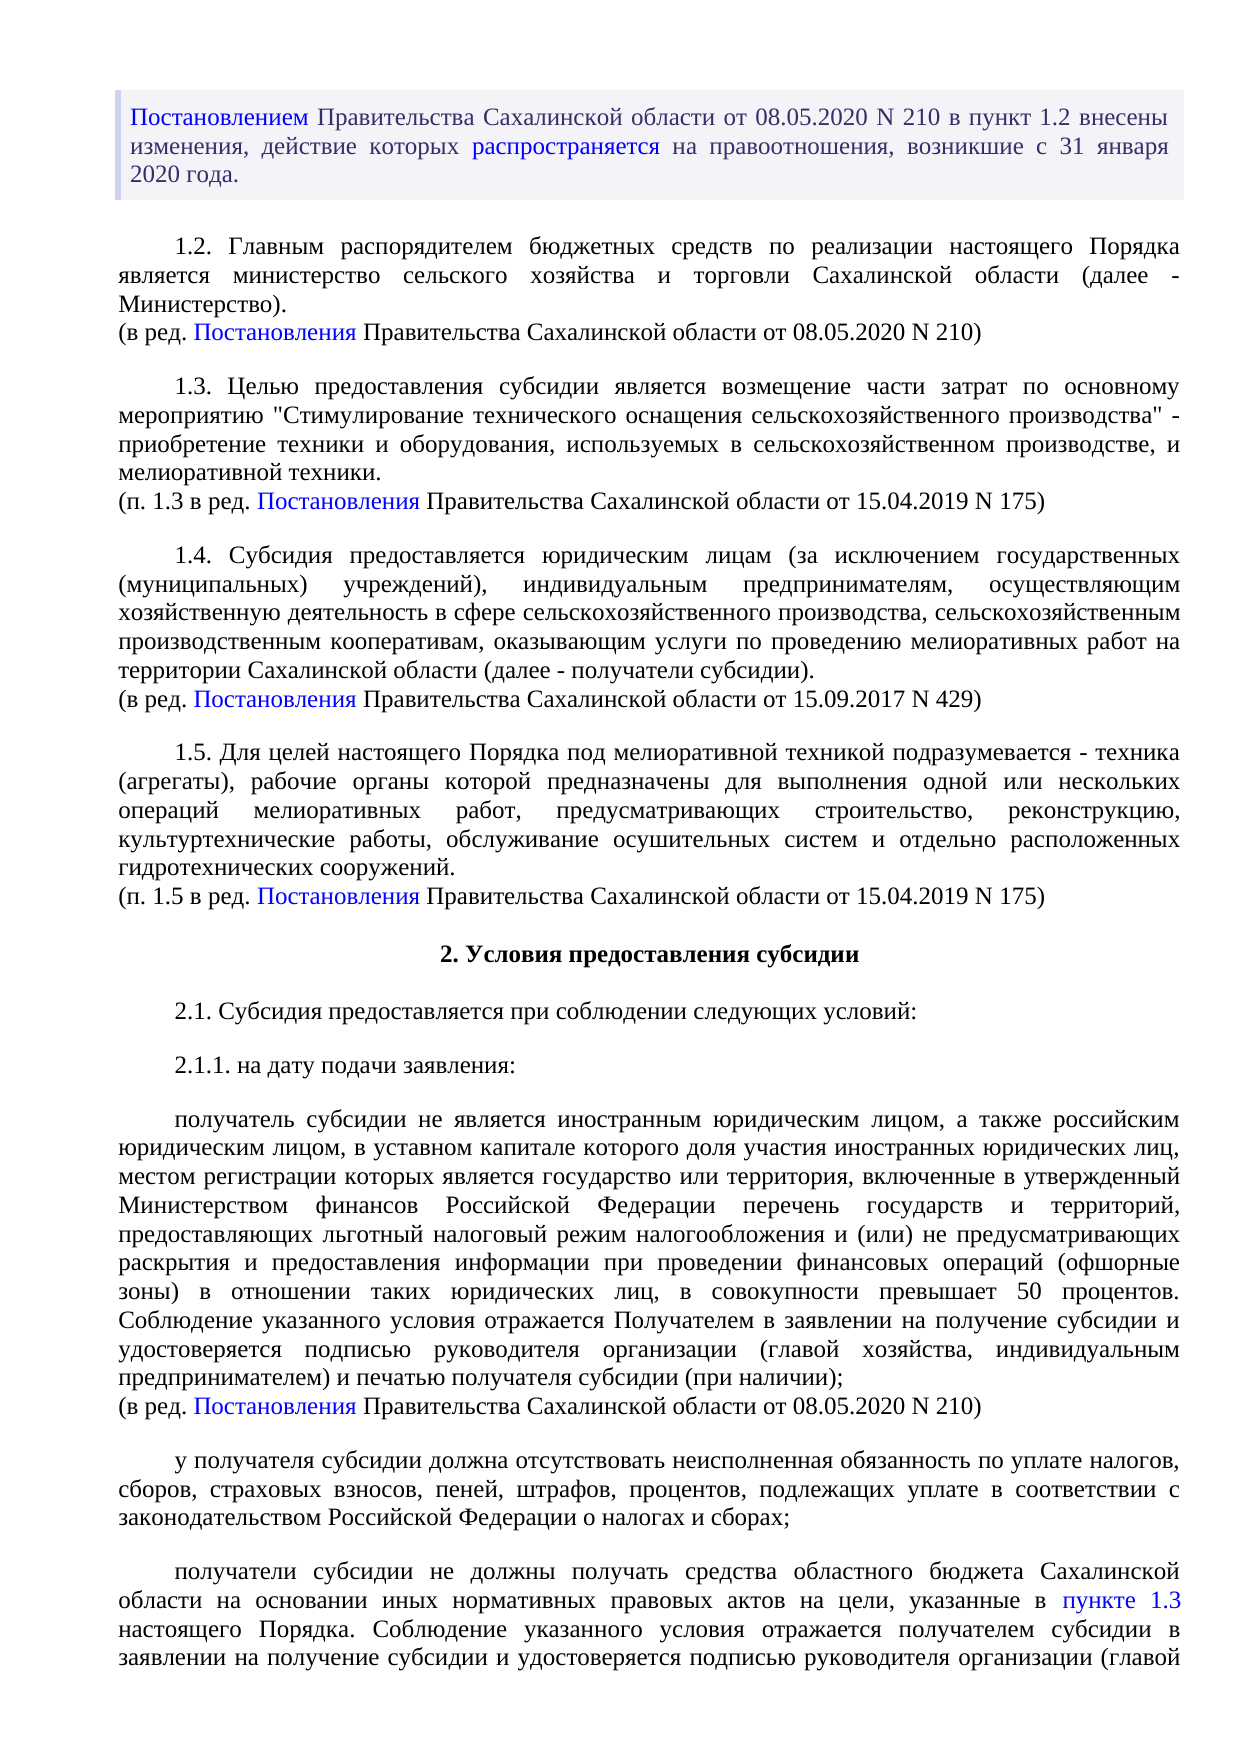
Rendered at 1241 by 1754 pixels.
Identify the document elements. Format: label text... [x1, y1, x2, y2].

text у получателя субсидии должна отсутствовать неисполненная обязанность по уплате налогов, сборов, страховых взносов, пеней, штрафов, процентов, подлежащих уплате в соответствии с законодательством Российской Федерации о налогах и сборах; [118, 1445, 1181, 1531]
table_header Постановлением Правительства Сахалинской области от 08.05.2020 N 210 в пункт 1.2 внесены изменения, действие которых распространяется на правоотношения, возникшие с 31 января 2020 года. [121, 90, 1178, 200]
text (в ред. Постановления Правительства Сахалинской области от 15.09.2017 N 429) [118, 684, 1181, 712]
text 2.1.1. на дату подачи заявления: [118, 1050, 1181, 1079]
text 1.3. Целью предоставления субсидии является возмещение части затрат по основному мероприятию "Стимулирование технического оснащения сельскохозяйственного производства" - приобретение техники и оборудования, используемых в сельскохозяйственном производстве, и мелиоративной техники. [118, 371, 1181, 486]
text (в ред. Постановления Правительства Сахалинской области от 08.05.2020 N 210) [118, 1391, 1181, 1420]
title 2. Условия предоставления субсидии [118, 939, 1181, 967]
text получатель субсидии не является иностранным юридическим лицом, а также российским юридическим лицом, в уставном капитале которого доля участия иностранных юридических лиц, местом регистрации которых является государство или территория, включенные в утвержденный Министерством финансов Российской Федерации перечень государств и территорий, предоставляющих льготный налоговый режим налогообложения и (или) не предусматривающих раскрытия и предоставления информации при проведении финансовых операций (офшорные зоны) в отношении таких юридических лиц, в совокупности превышает 50 процентов. Соблюдение указанного условия отражается Получателем в заявлении на получение субсидии и удостоверяется подписью руководителя организации (главой хозяйства, индивидуальным предпринимателем) и печатью получателя субсидии (при наличии); [118, 1104, 1181, 1391]
text (в ред. Постановления Правительства Сахалинской области от 08.05.2020 N 210) [118, 317, 1181, 346]
text 1.5. Для целей настоящего Порядка под мелиоративной техникой подразумевается - техника (агрегаты), рабочие органы которой предназначены для выполнения одной или нескольких операций мелиоративных работ, предусматривающих строительство, реконструкцию, культуртехнические работы, обслуживание осушительных систем и отдельно расположенных гидротехнических сооружений. [118, 737, 1181, 881]
text 1.2. Главным распорядителем бюджетных средств по реализации настоящего Порядка является министерство сельского хозяйства и торговли Сахалинской области (далее - Министерство). [118, 231, 1181, 317]
text (п. 1.3 в ред. Постановления Правительства Сахалинской области от 15.04.2019 N 175) [118, 486, 1181, 515]
text 1.4. Субсидия предоставляется юридическим лицам (за исключением государственных (муниципальных) учреждений), индивидуальным предпринимателям, осуществляющим хозяйственную деятельность в сфере сельскохозяйственного производства, сельскохозяйственным производственным кооперативам, оказывающим услуги по проведению мелиоративных работ на территории Сахалинской области (далее - получатели субсидии). [118, 540, 1181, 684]
text (п. 1.5 в ред. Постановления Правительства Сахалинской области от 15.04.2019 N 175) [118, 881, 1181, 910]
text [118, 1556, 1181, 1671]
text 2.1. Субсидия предоставляется при соблюдении следующих условий: [118, 996, 1181, 1025]
